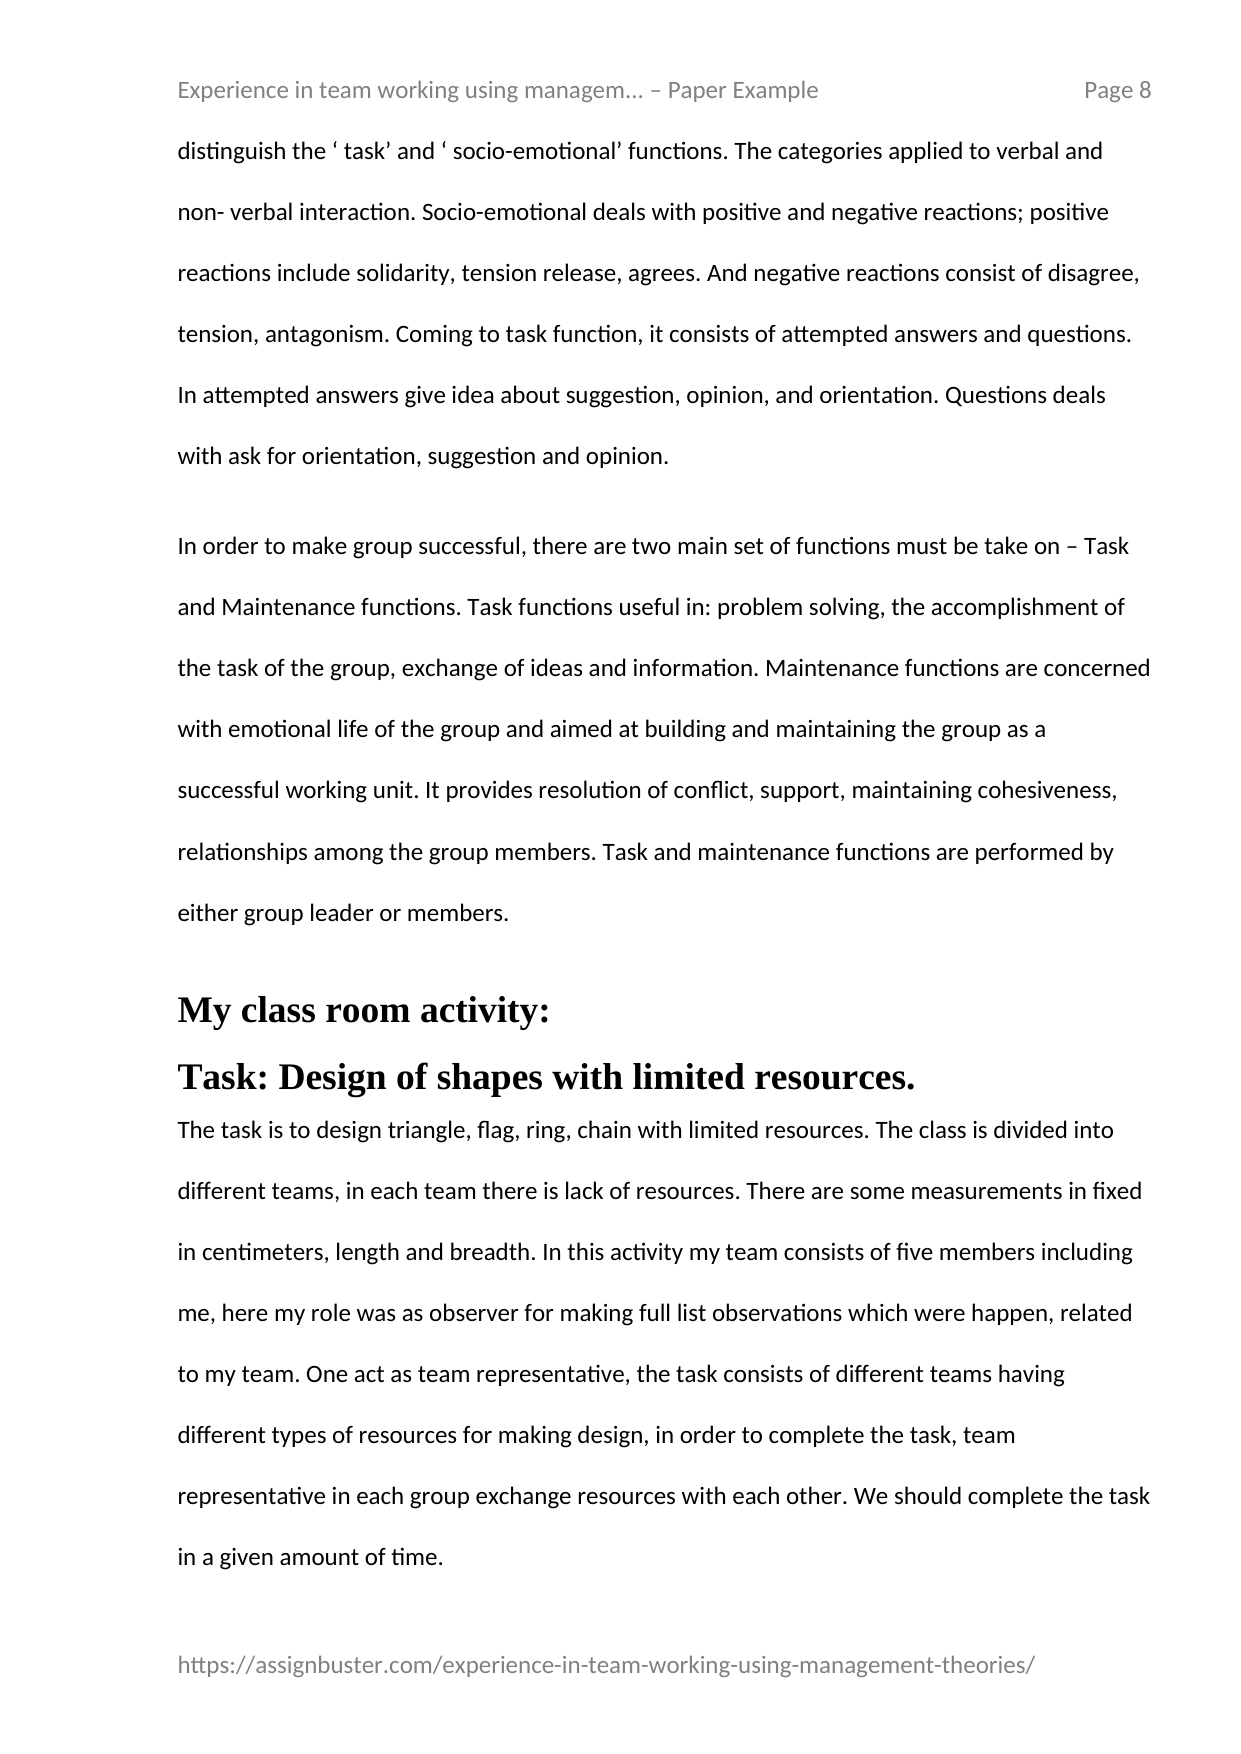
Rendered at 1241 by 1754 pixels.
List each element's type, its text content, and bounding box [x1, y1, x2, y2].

subtitle Task: Design of shapes with limited resources. [177, 1055, 1152, 1098]
text The task is to design triangle, flag, ring, chain with limited resources. The class is divided into different teams, in each team there is lack of resources. There are some measurements in fixed in centimeters, length and breadth. In this activity my team consists of five members including me, here my role was as observer for making full list observations which were happen, related to my team. One act as team representative, the task consists of different teams having different types of resources for making design, in order to complete the task, team representative in each group exchange resources with each other. We should complete the task in a given amount of time. [177, 1114, 1152, 1572]
subtitle My class room activity: [177, 987, 1152, 1030]
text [177, 135, 1152, 471]
text In order to make group successful, there are two main set of functions must be take on – Task and Maintenance functions. Task functions useful in: problem solving, the accomplishment of the task of the group, exchange of ideas and information. Maintenance functions are concerned with emotional life of the group and aimed at building and maintaining the group as a successful working unit. It provides resolution of conflict, support, maintaining cohesiveness, relationships among the group members. Task and maintenance functions are performed by either group leader or members. [177, 531, 1152, 927]
